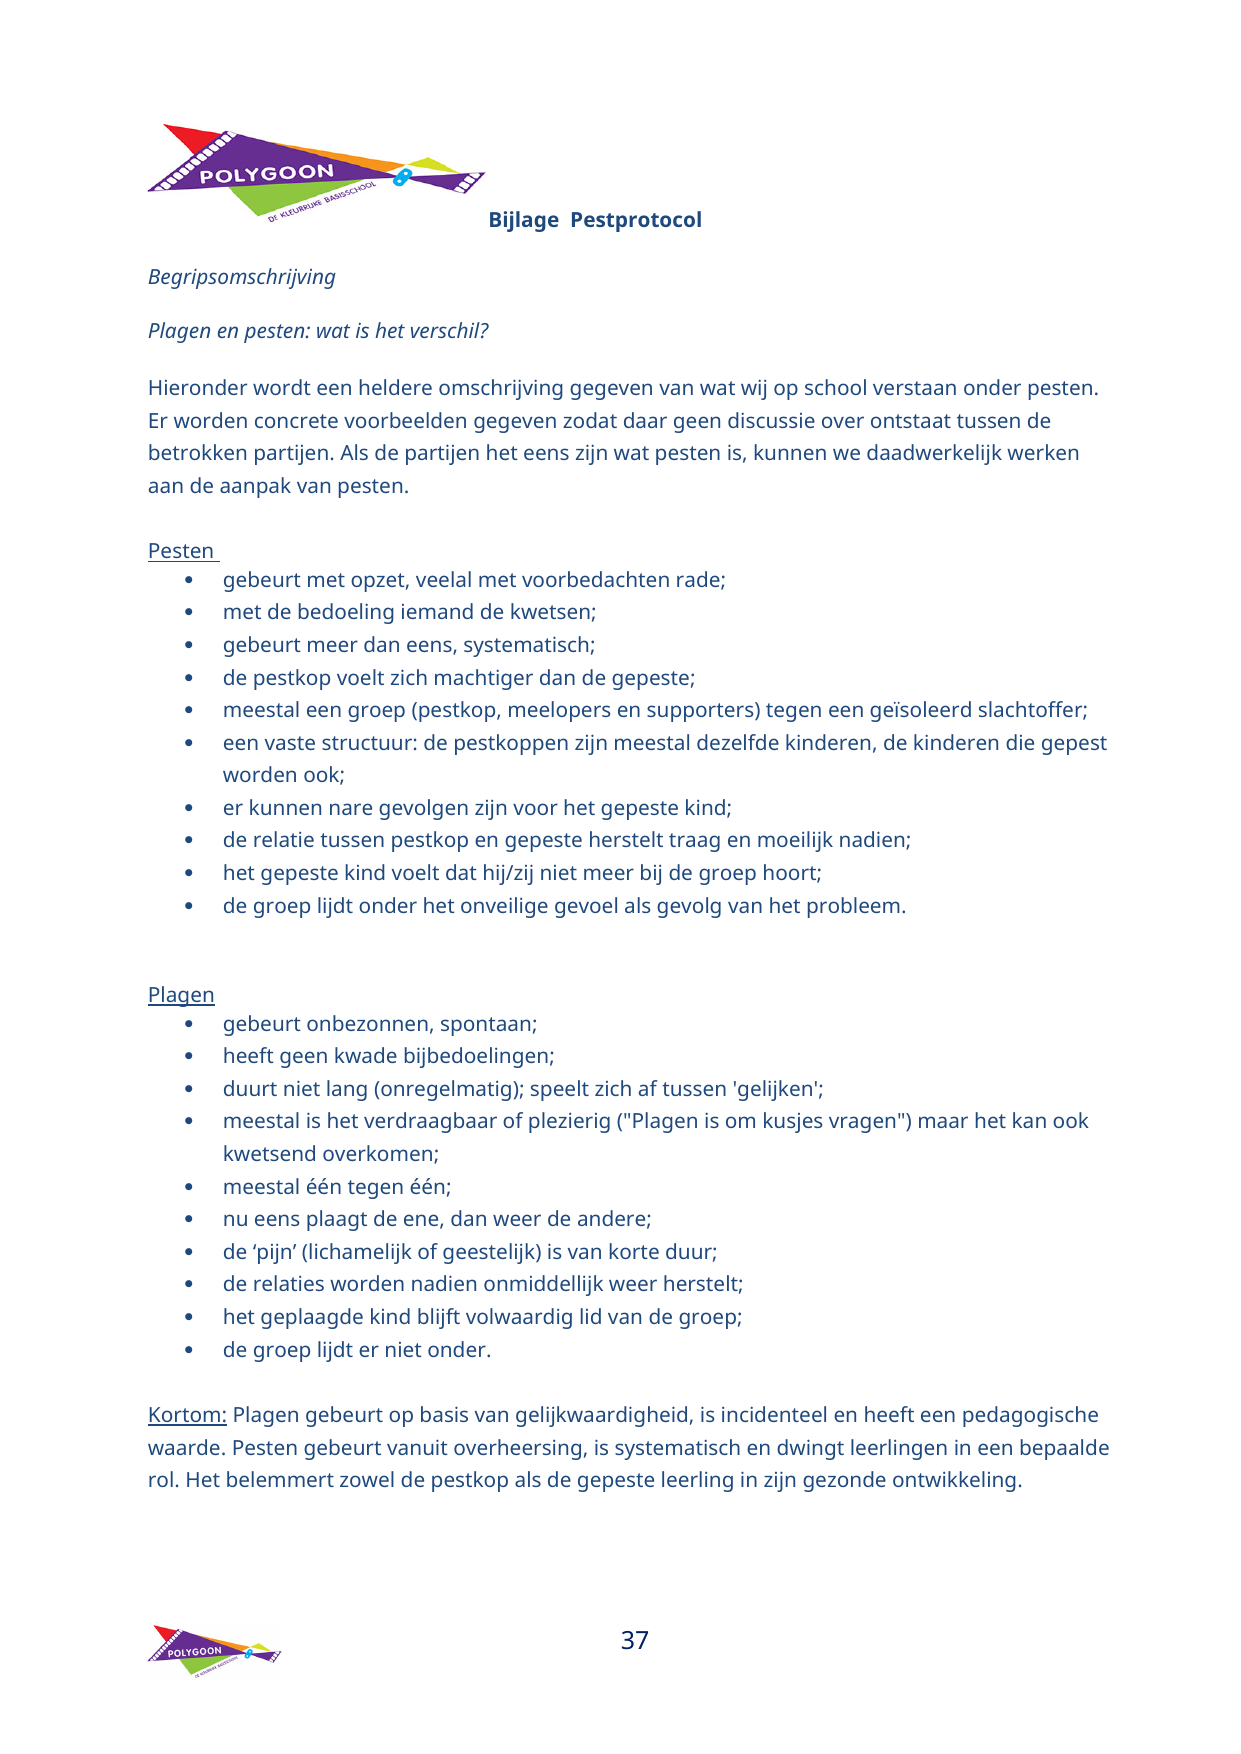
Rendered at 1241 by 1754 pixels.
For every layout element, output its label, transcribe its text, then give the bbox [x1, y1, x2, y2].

list meestal een groep (pestkop, meelopers en supporters) tegen een geïsoleerd slachtoffer; [185, 695, 1122, 724]
list de groep lijdt onder het onveilige gevoel als gevolg van het probleem. [185, 891, 1122, 919]
list duurt niet lang (onregelmatig); speelt zich af tussen 'gelijken'; [185, 1074, 1122, 1102]
list Plagen en pesten: wat is het verschil? [148, 316, 1122, 344]
list gebeurt onbezonnen, spontaan; [185, 1009, 1122, 1037]
list met de bedoeling iemand de kwetsen; [185, 597, 1122, 626]
text Begripsomschrijving [148, 262, 1122, 291]
text Pesten [148, 536, 1122, 565]
list er kunnen nare gevolgen zijn voor het gepeste kind; [185, 793, 1122, 821]
text Hieronder wordt een heldere omschrijving gegeven van wat wij op school verstaan onder pesten. Er worden concrete voorbeelden gegeven zodat daar geen discussie over ontstaat tussen de betrokken partijen. Als de partijen het eens zijn wat pesten is, kunnen we daadwerkelijk werken aan de aanpak van pesten. [148, 373, 1122, 499]
list de pestkop voelt zich machtiger dan de gepeste; [185, 663, 1122, 691]
list de relatie tussen pestkop en gepeste herstelt traag en moeilijk nadien; [185, 826, 1122, 854]
list gebeurt meer dan eens, systematisch; [185, 630, 1122, 658]
list gebeurt met opzet, veelal met voorbedachten rade; [185, 565, 1122, 593]
list het geplaagde kind blijft volwaardig lid van de groep; [185, 1302, 1122, 1331]
list heeft geen kwade bijbedoelingen; [185, 1041, 1122, 1070]
text Plagen [148, 980, 1122, 1009]
list meestal één tegen één; [185, 1172, 1122, 1200]
text Kortom: Plagen gebeurt op basis van gelijkwaardigheid, is incidenteel en heeft een pedagogische waarde. Pesten gebeurt vanuit overheersing, is systematisch en dwingt leerlingen in een bepaalde rol. Het belemmert zowel de pestkop als de gepeste leerling in zijn gezonde ontwikkeling. [148, 1400, 1122, 1527]
picture [147, 118, 489, 228]
list het gepeste kind voelt dat hij/zij niet meer bij de groep hoort; [185, 858, 1122, 887]
picture [147, 1622, 283, 1681]
list de groep lijdt er niet onder. [185, 1335, 1122, 1396]
list een vaste structuur: de pestkoppen zijn meestal dezelfde kinderen, de kinderen die gepest worden ook; [185, 728, 1122, 789]
list de ‘pijn’ (lichamelijk of geestelijk) is van korte duur; [185, 1237, 1122, 1265]
list nu eens plaagt de ene, dan weer de andere; [185, 1204, 1122, 1233]
list de relaties worden nadien onmiddellijk weer herstelt; [185, 1269, 1122, 1298]
list meestal is het verdraagbaar of plezierig ("Plagen is om kusjes vragen") maar het kan ook kwetsend overkomen; [185, 1107, 1122, 1168]
